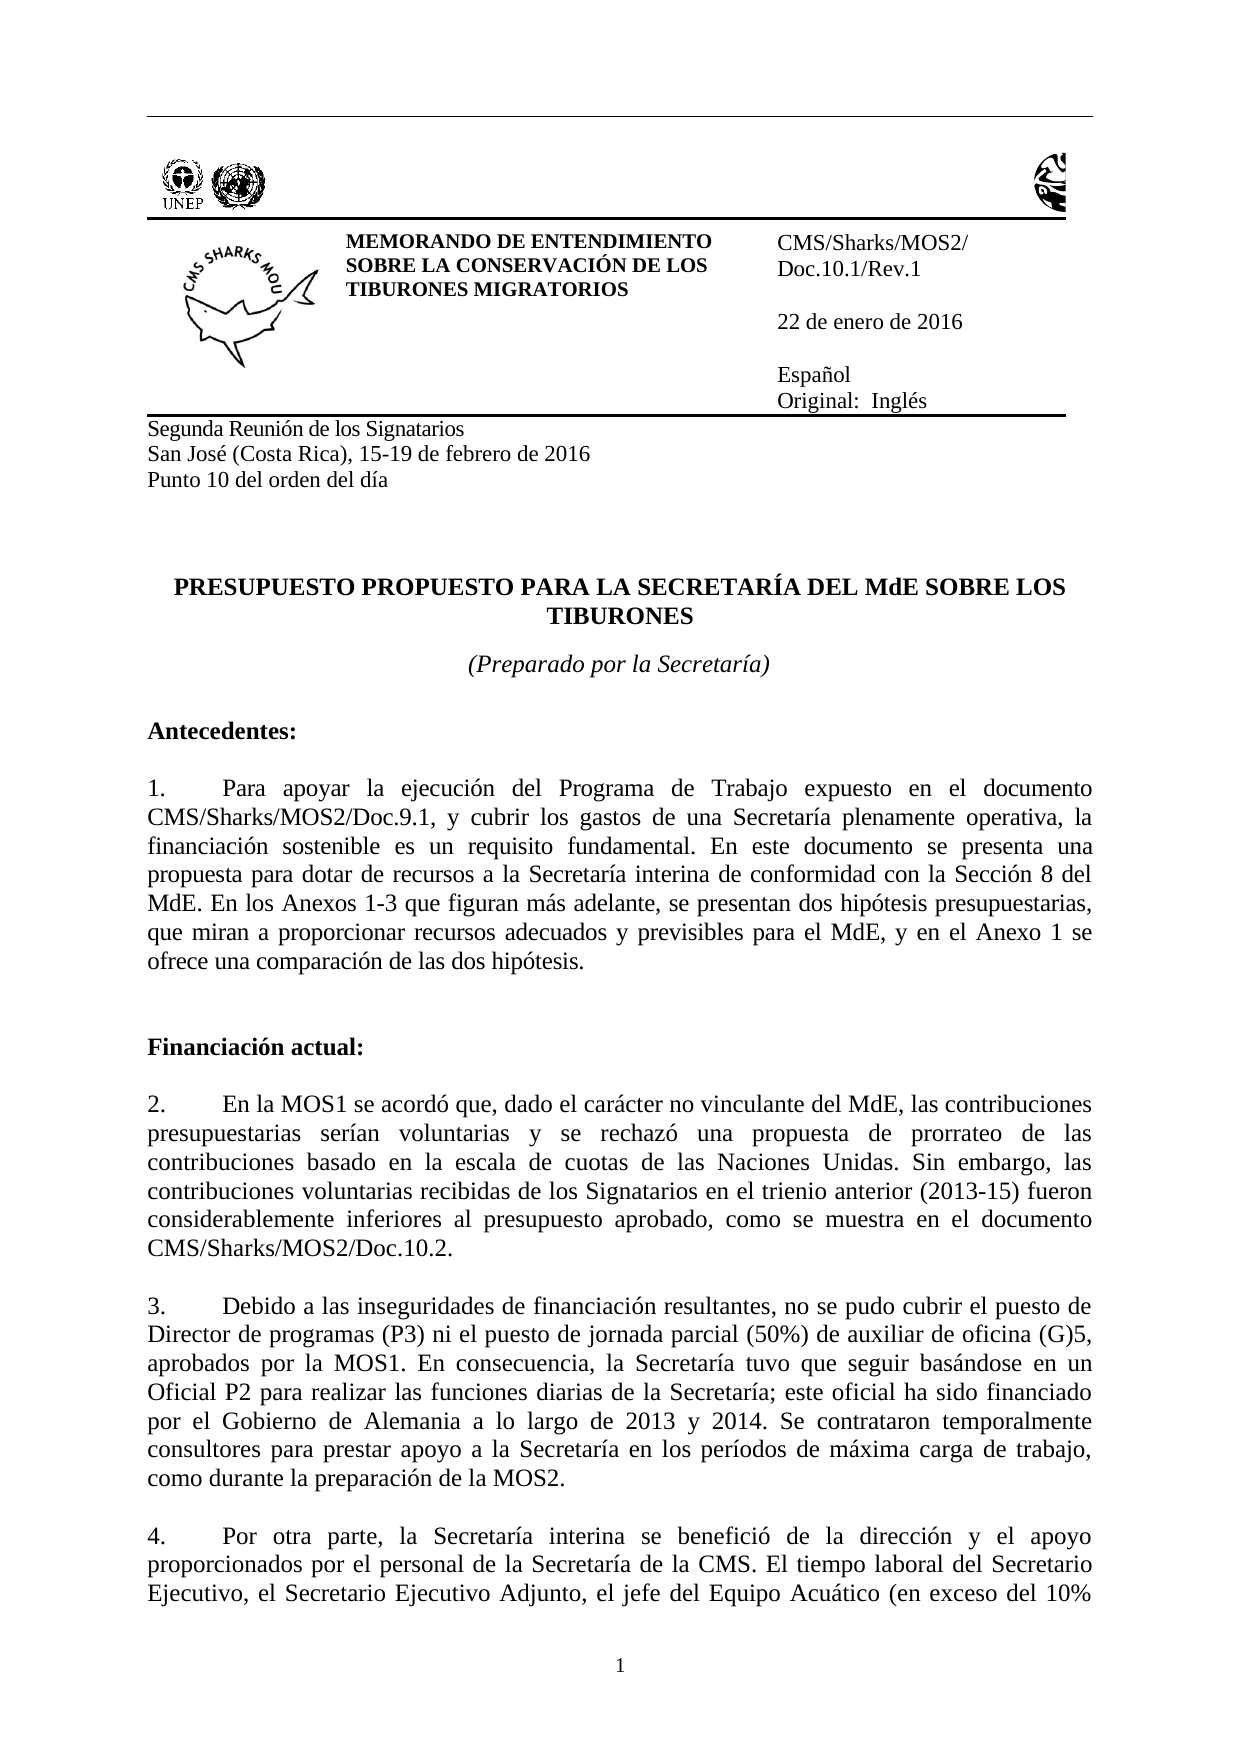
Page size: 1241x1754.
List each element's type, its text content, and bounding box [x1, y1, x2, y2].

list Para apoyar la ejecución del Programa de Trabajo expuesto en el documento CMS/Sharks/MOS2/Doc.9.1, y cubrir los gastos de una Secretaría plenamente operativa, la financiación sostenible es un requisito fundamental. En este documento se presenta una propuesta para dotar de recursos a la Secretaría interina de conformidad con la Sección 8 del MdE. En los Anexos 1-3 que figuran más adelante, se presentan dos hipótesis presupuestarias, que miran a proporcionar recursos adecuados y previsibles para el MdE, y en el Anexo 1 se ofrece una comparación de las dos hipótesis. [147, 773, 1093, 974]
picture [160, 157, 208, 212]
list En la MOS1 se acordó que, dado el carácter no vinculante del MdE, las contribuciones presupuestarias serían voluntarias y se rechazó una propuesta de prorrateo de las contribuciones basado en la escala de cuotas de las Naciones Unidas. Sin embargo, las contribuciones voluntarias recibidas de los Signatarios en el trienio anterior (2013-15) fueron considerablemente inferiores al presupuesto aprobado, como se muestra en el documento CMS/Sharks/MOS2/Doc.10.2. [147, 1089, 1093, 1262]
table_header [147, 141, 1066, 217]
text PRESUPUESTO PROPUESTO PARA LA SECRETARÍA DEL MdE SOBRE LOS TIBURONES [147, 572, 1093, 629]
text Antecedentes: [147, 716, 1093, 744]
picture [209, 151, 270, 213]
text Punto 10 del orden del día [147, 467, 1093, 493]
text (Preparado por la Secretaría) [147, 649, 1093, 677]
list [147, 1521, 1093, 1607]
table_cell CMS/Sharks/MOS2/Doc.10.1/Rev.1 22 de enero de 2016 Español Original: Inglés [766, 220, 1066, 413]
text Financiación actual: [147, 1032, 1093, 1061]
text Segunda Reunión de los Signatarios [147, 417, 1093, 442]
table_cell MEMORANDO DE ENTENDIMIENTO SOBRE LA CONSERVACIÓN DE LOS TIBURONES MIGRATORIOS [306, 220, 766, 413]
table_cell [147, 220, 306, 413]
list Debido a las inseguridades de financiación resultantes, no se pudo cubrir el puesto de Director de programas (P3) ni el puesto de jornada parcial (50%) de auxiliar de oficina (G)5, aprobados por la MOS1. En consecuencia, la Secretaría tuvo que seguir basándose en un Oficial P2 para realizar las funciones diarias de la Secretaría; este oficial ha sido financiado por el Gobierno de Alemania a lo largo de 2013 y 2014. Se contrataron temporalmente consultores para prestar apoyo a la Secretaría en los períodos de máxima carga de trabajo, como durante la preparación de la MOS2. [147, 1291, 1093, 1492]
picture [176, 244, 321, 368]
text San José (Costa Rica), 15-19 de febrero de 2016 [147, 442, 1093, 467]
